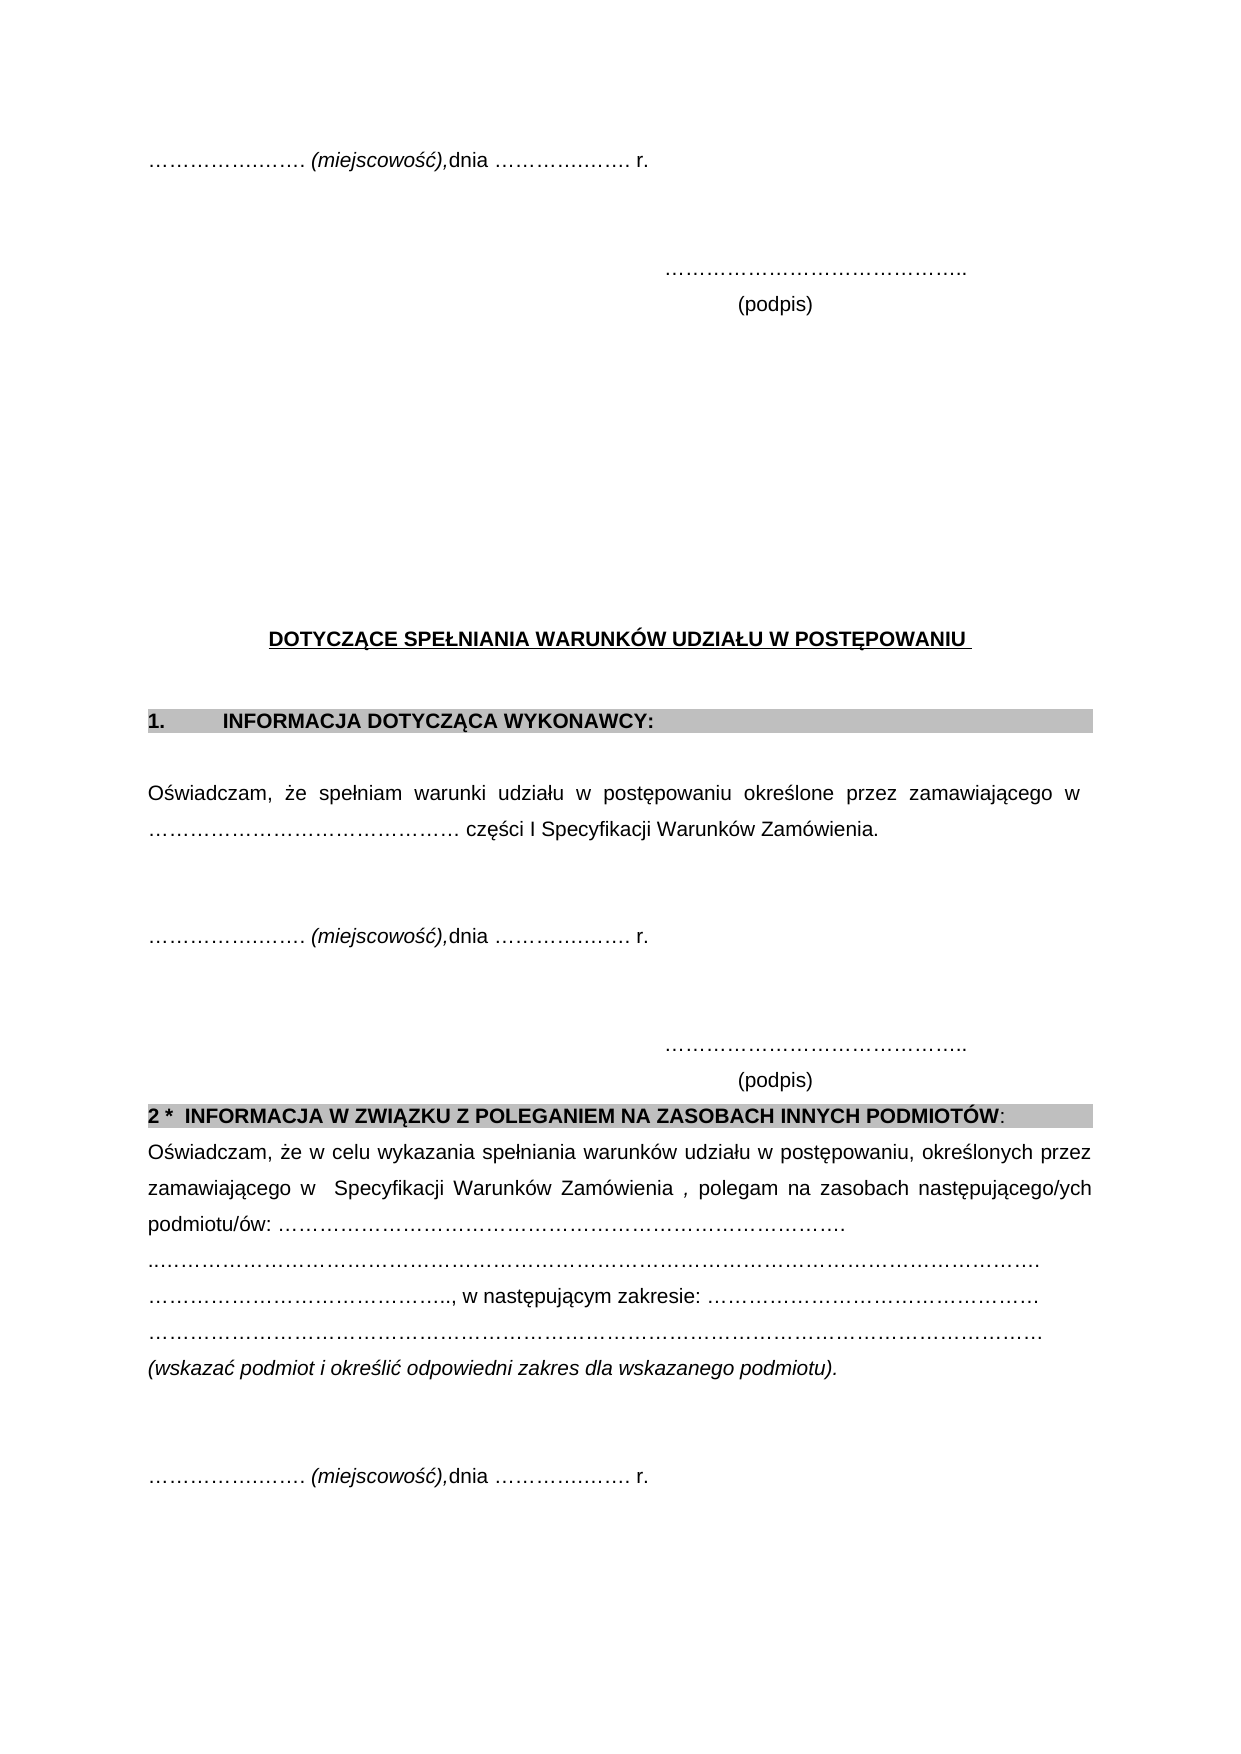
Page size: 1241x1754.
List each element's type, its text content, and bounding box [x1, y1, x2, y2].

text DOTYCZĄCE SPEŁNIANIA WARUNKÓW UDZIAŁU W POSTĘPOWANIU [148, 627, 1093, 694]
text …………….……. (miejscowość),dnia ………….……. r. [148, 148, 1093, 172]
text ..……………………………………………………………………………………………………………….…………………………………….., w następującym zakresie: ………………………………………… [148, 1248, 1093, 1308]
text Oświadczam, że w celu wykazania spełniania warunków udziału w postępowaniu, określonych przez zamawiającego w Specyfikacji Warunków Zamówienia , polegam na zasobach następującego/ych podmiotu/ów: ………………………………………………………………………. [148, 1140, 1093, 1236]
text …………………………………….. (podpis) [148, 1032, 1093, 1092]
text …………………………………….. (podpis) [148, 255, 1093, 315]
text …………….……. (miejscowość),dnia ………….……. r. [148, 924, 1093, 948]
text …………….……. (miejscowość),dnia ………….……. r. [148, 1463, 1093, 1487]
text Oświadczam, że spełniam warunki udziału w postępowaniu określone przez zamawiającego w ……………………………………… części I Specyfikacji Warunków Zamówienia. [148, 781, 1093, 841]
text 2 * INFORMACJA W ZWIĄZKU Z POLEGANIEM NA ZASOBACH INNYCH PODMIOTÓW: [148, 1104, 1093, 1128]
text ………………………………………………………………………………………………………………… (wskazać podmiot i określić odpowiedni zakres dla wskazanego podmiotu). [148, 1320, 1093, 1379]
list INFORMACJA DOTYCZĄCA WYKONAWCY: [148, 709, 1093, 733]
